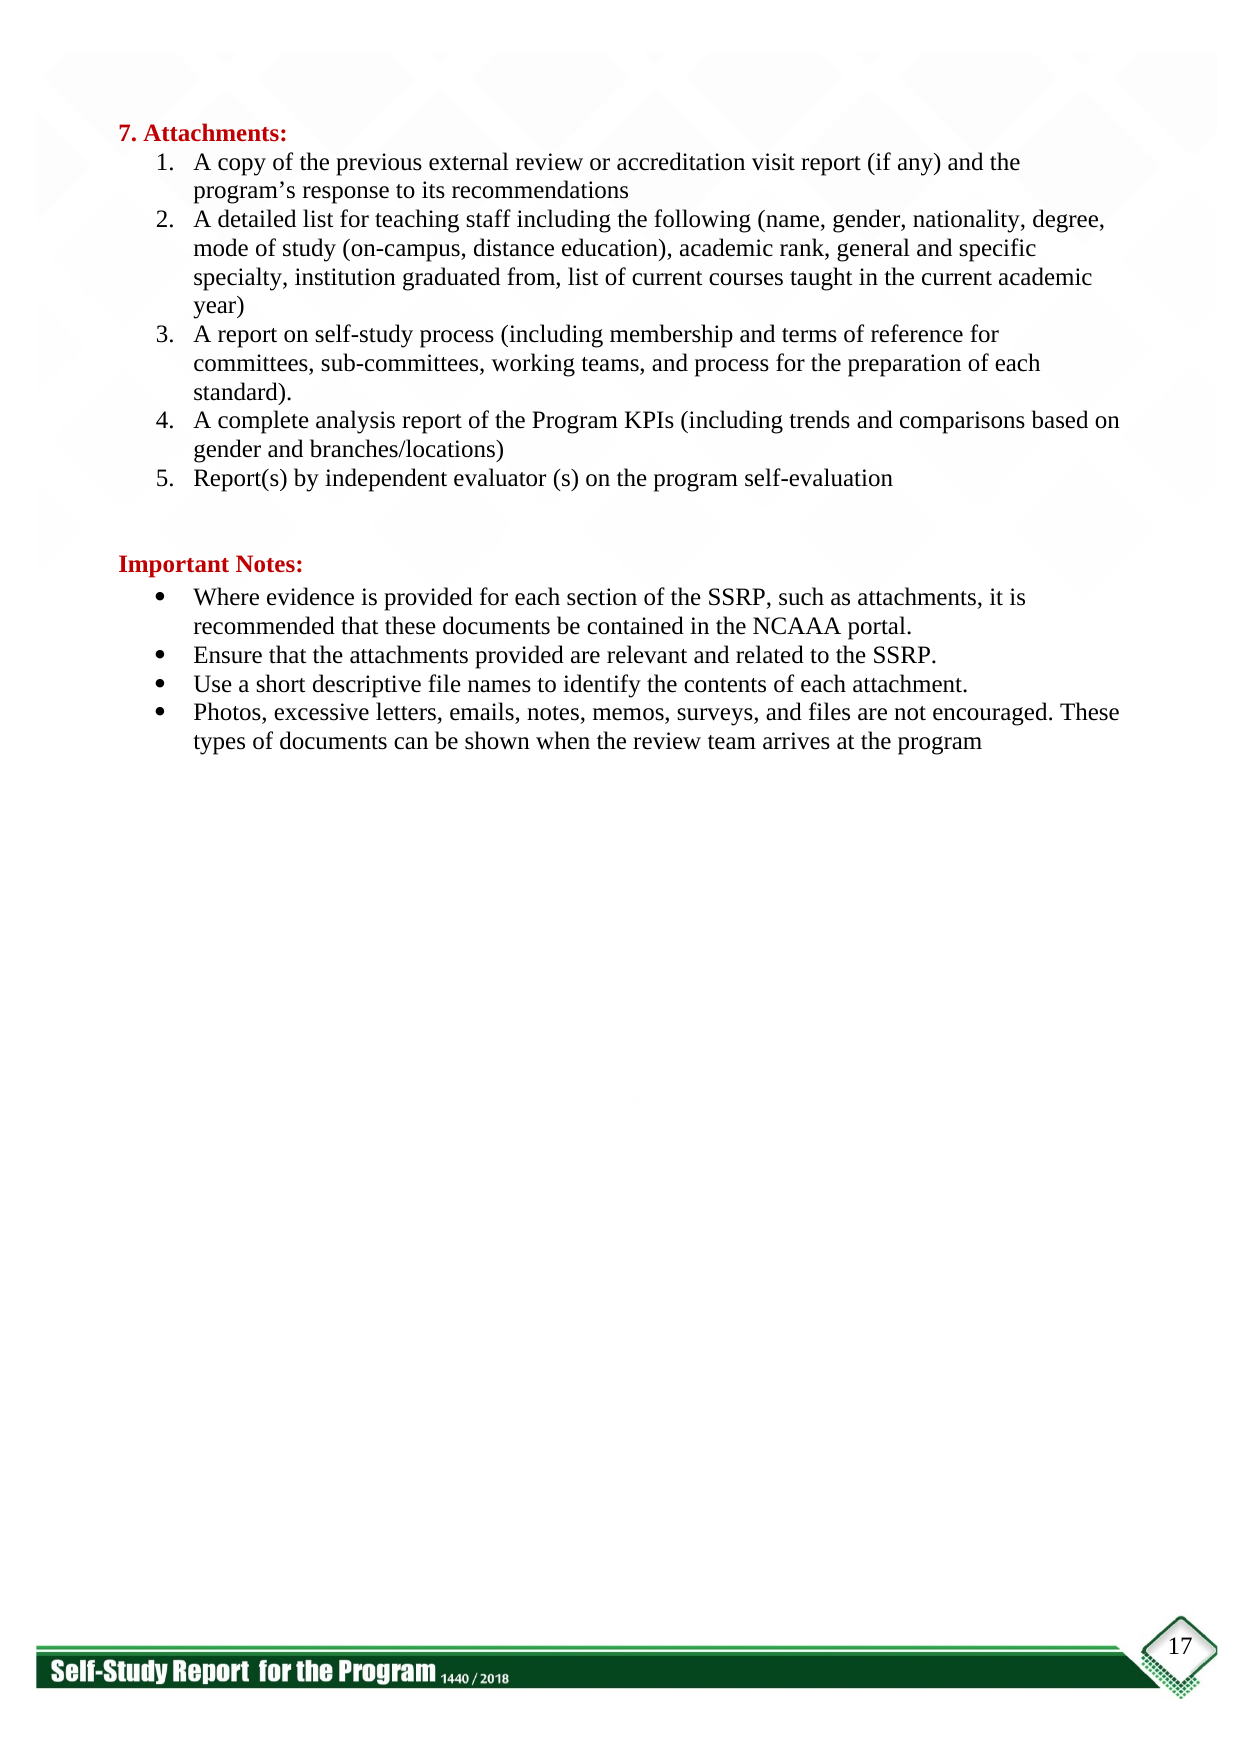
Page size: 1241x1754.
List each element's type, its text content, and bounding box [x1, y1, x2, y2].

subtitle Ensure that the attachments provided are relevant and related to the SSRP. [156, 640, 1122, 669]
subtitle Important Notes: [118, 549, 1118, 578]
picture [36, 53, 1218, 1699]
subtitle Photos, excessive letters, emails, notes, memos, surveys, and files are not encouraged. These types of documents can be shown when the review team arrives at the program [156, 697, 1122, 755]
subtitle Where evidence is provided for each section of the SSRP, such as attachments, it is recommended that these documents be contained in the NCAAA portal. [156, 582, 1122, 640]
subtitle Use a short descriptive file names to identify the contents of each attachment. [156, 669, 1122, 697]
subtitle A detailed list for teaching staff including the following (name, gender, nationality, degree, mode of study (on-campus, distance education), academic rank, general and specific specialty, institution graduated from, list of current courses taught in the current academic year) [156, 204, 1122, 319]
subtitle A report on self-study process (including membership and terms of reference for committees, sub-committees, working teams, and process for the preparation of each standard). [156, 319, 1122, 406]
subtitle 7. Attachments: [118, 118, 1122, 147]
subtitle Report(s) by independent evaluator (s) on the program self-evaluation [156, 463, 1122, 492]
subtitle A complete analysis report of the Program KPIs (including trends and comparisons based on gender and branches/locations) [156, 406, 1122, 463]
subtitle A copy of the previous external review or accreditation visit report (if any) and the program’s response to its recommendations [156, 147, 1122, 204]
